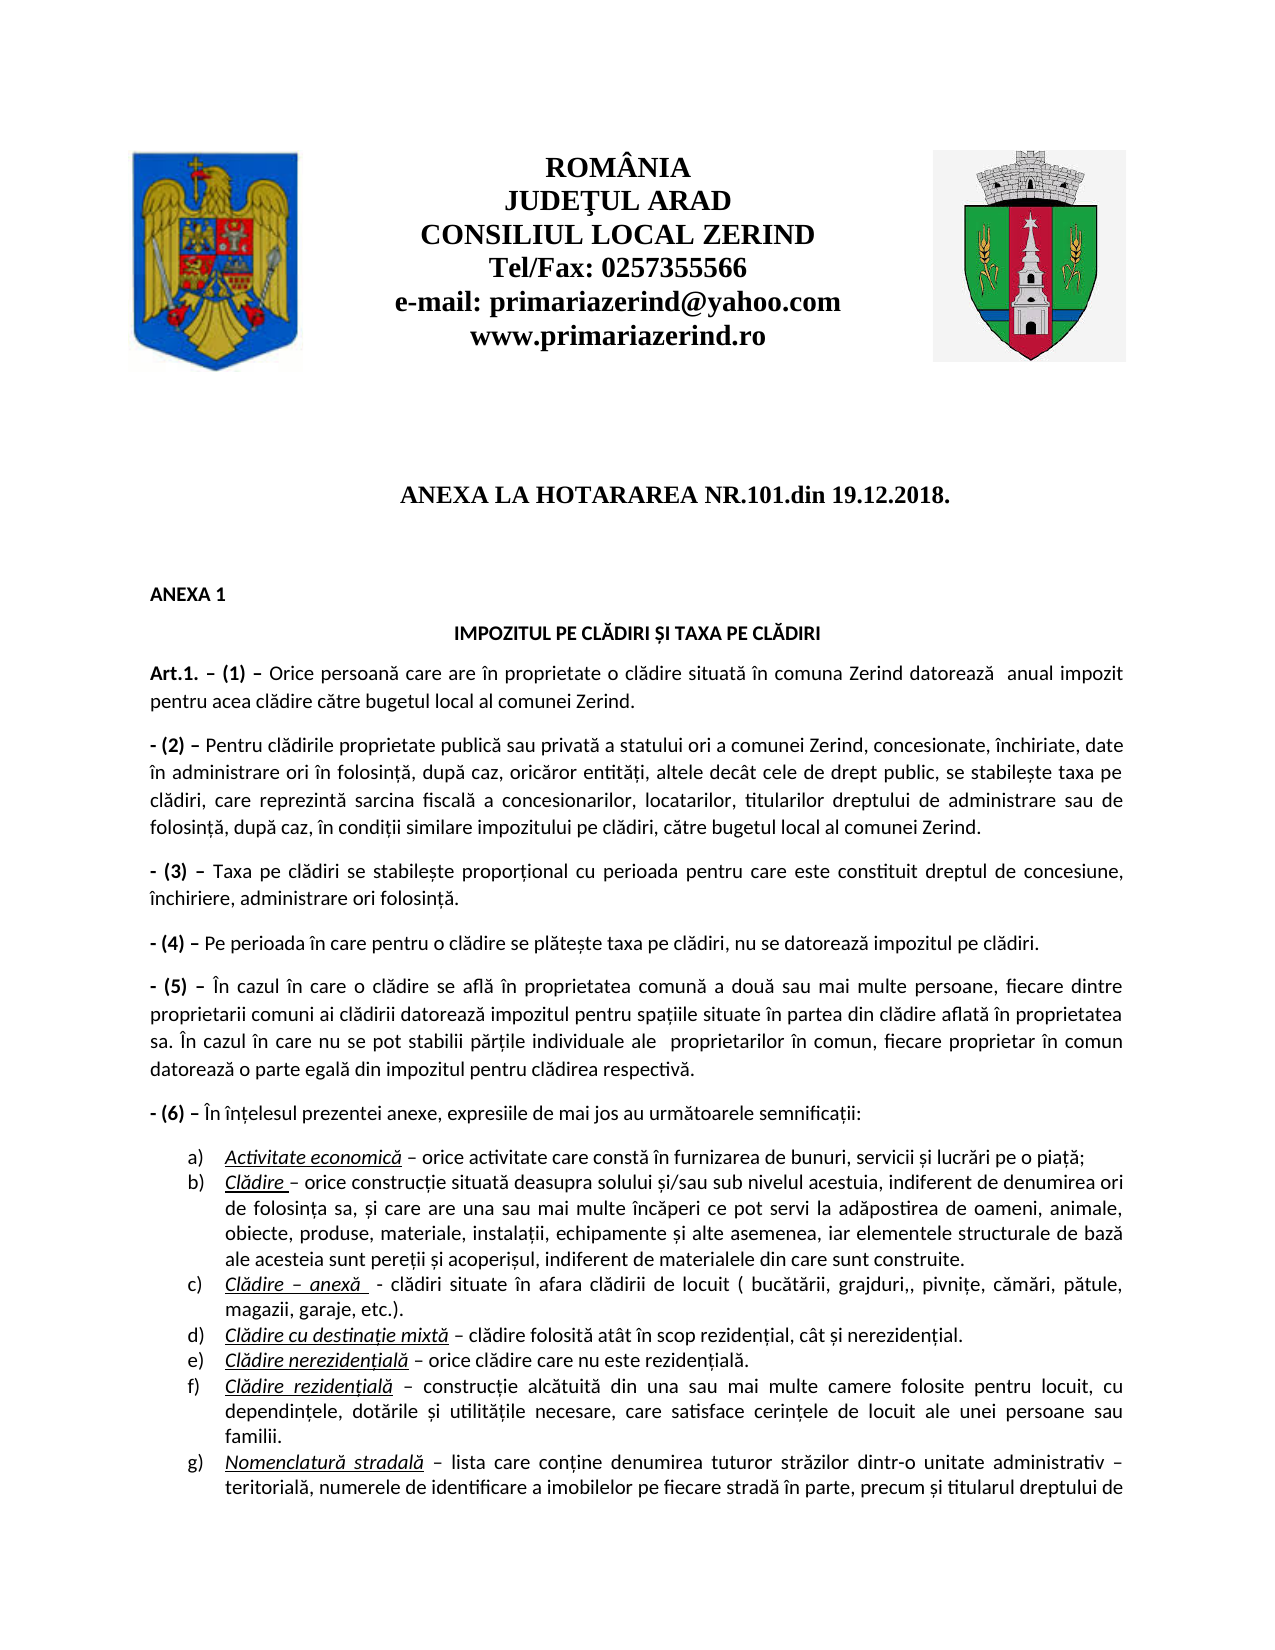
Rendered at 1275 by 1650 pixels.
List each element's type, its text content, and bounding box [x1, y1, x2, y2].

text IMPOZITUL PE CLĂDIRI ŞI TAXA PE CLĂDIRI [150, 621, 1125, 646]
text Tel/Fax: 0257355566 [304, 251, 932, 284]
list Activitate economică – orice activitate care constă în furnizarea de bunuri, servicii şi lucrări pe o piaţă; [187, 1144, 1125, 1169]
text - (5) – În cazul în care o clădire se află în proprietatea comună a două sau mai multe persoane, fiecare dintre proprietarii comuni ai clădirii datorează impozitul pentru spaţiile situate în partea din clădire aflată în proprietatea sa. În cazul în care nu se pot stabilii părţile individuale ale proprietarilor în comun, fiecare proprietar în comun datorează o parte egală din impozitul pentru clădirea respectivă. [150, 974, 1125, 1081]
picture [128, 150, 304, 372]
list Clădire – anexă - clădiri situate în afara clădirii de locuit ( bucătării, grajduri,, pivniţe, cămări, pătule, magazii, garaje, etc.). [187, 1271, 1125, 1322]
text - (3) – Taxa pe clădiri se stabileşte proporţional cu perioada pentru care este constituit dreptul de concesiune, închiriere, administrare ori folosinţă. [150, 858, 1125, 911]
text JUDEŢUL ARAD [304, 183, 932, 217]
text ANEXA LA HOTARAREA NR.101.din 19.12.2018. [150, 480, 1125, 537]
text Art.1. – (1) – Orice persoană care are în proprietate o clădire situată în comuna Zerind datorează anual impozit pentru acea clădire către bugetul local al comunei Zerind. [150, 661, 1125, 713]
list Clădire cu destinaţie mixtă – clădire folosită atât în scop rezidenţial, cât şi nerezidenţial. [187, 1322, 1125, 1347]
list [187, 1449, 1125, 1500]
text ANEXA 1 [150, 581, 1125, 606]
list Clădire rezidenţială – construcţie alcătuită din una sau mai multe camere folosite pentru locuit, cu dependinţele, dotările şi utilităţile necesare, care satisface cerinţele de locuit ale unei persoane sau familii. [187, 1373, 1125, 1449]
picture [932, 150, 1127, 362]
list Clădire nerezidenţială – orice clădire care nu este rezidenţială. [187, 1347, 1125, 1373]
text - (6) – În înţelesul prezentei anexe, expresiile de mai jos au următoarele semnificaţii: [150, 1100, 1125, 1125]
text e-mail: primariazerind@yahoo.com [304, 284, 932, 318]
text ROMÂNIA [304, 150, 932, 183]
text www.primariazerind.ro [304, 318, 932, 351]
list Clădire – orice construcţie situată deasupra solului şi/sau sub nivelul acestuia, indiferent de denumirea ori de folosinţa sa, şi care are una sau mai multe încăperi ce pot servi la adăpostirea de oameni, animale, obiecte, produse, materiale, instalaţii, echipamente şi alte asemenea, iar elementele structurale de bază ale acesteia sunt pereţii şi acoperişul, indiferent de materialele din care sunt construite. [187, 1169, 1125, 1271]
text - (2) – Pentru clădirile proprietate publică sau privată a statului ori a comunei Zerind, concesionate, închiriate, date în administrare ori în folosinţă, după caz, oricăror entităţi, altele decât cele de drept public, se stabileşte taxa pe clădiri, care reprezintă sarcina fiscală a concesionarilor, locatarilor, titularilor dreptului de administrare sau de folosinţă, după caz, în condiţii similare impozitului pe clădiri, către bugetul local al comunei Zerind. [150, 732, 1125, 839]
text CONSILIUL LOCAL ZERIND [304, 217, 932, 251]
text - (4) – Pe perioada în care pentru o clădire se plăteşte taxa pe clădiri, nu se datorează impozitul pe clădiri. [150, 930, 1125, 955]
